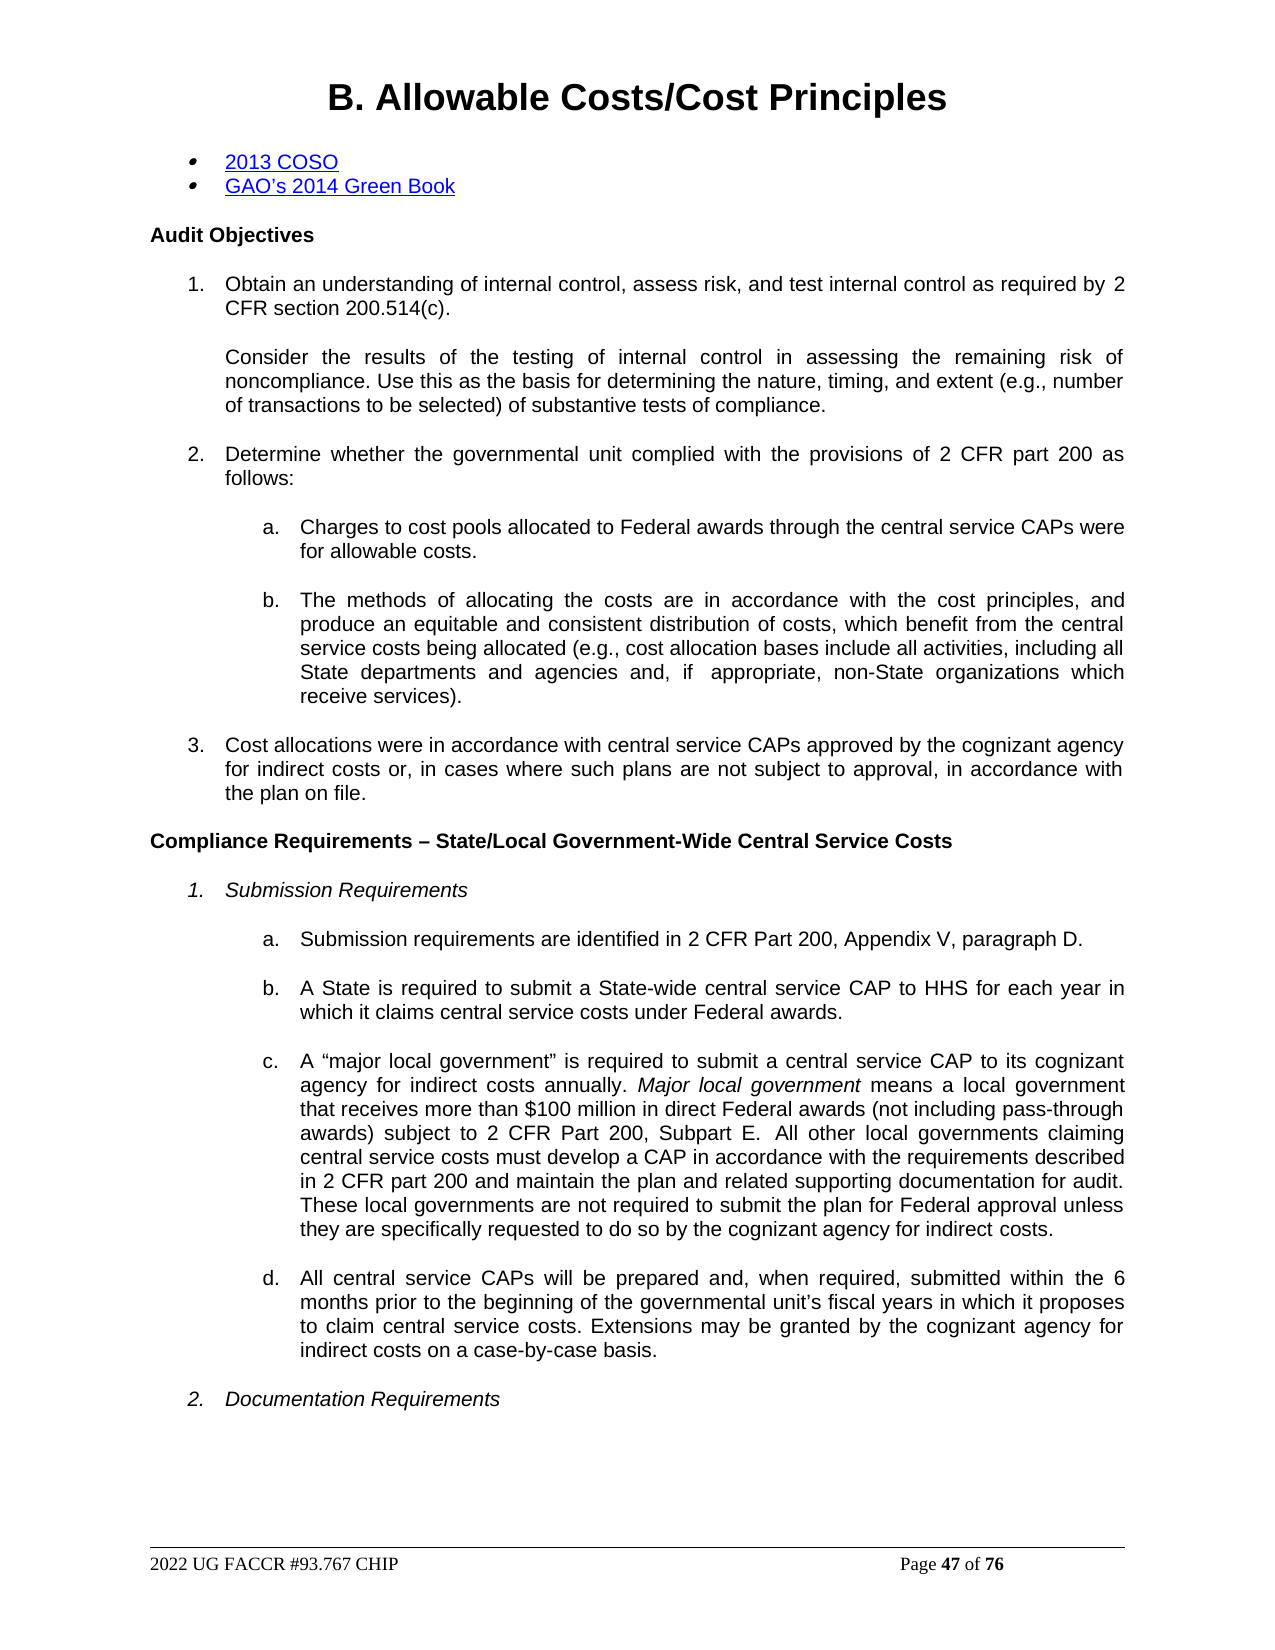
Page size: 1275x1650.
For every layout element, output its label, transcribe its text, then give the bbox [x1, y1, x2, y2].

text Compliance Requirements – State/Local Government-Wide Central Service Costs [150, 829, 1125, 853]
list A “major local government” is required to submit a central service CAP to its cognizant agency for indirect costs annually. Major local government means a local government that receives more than $100 million in direct Federal awards (not including pass-through awards) subject to 2 CFR Part 200, Subpart E. All other local governments claiming central service costs must develop a CAP in accordance with the requirements described in 2 CFR part 200 and maintain the plan and related supporting documentation for audit. These local governments are not required to submit the plan for Federal approval unless they are specifically requested to do so by the cognizant agency for indirect costs. [262, 1049, 1125, 1241]
list The methods of allocating the costs are in accordance with the cost principles, and produce an equitable and consistent distribution of costs, which benefit from the central service costs being allocated (e.g., cost allocation bases include all activities, including all State departments and agencies and, if appropriate, non-State organizations which receive services). [262, 588, 1125, 707]
text Consider the results of the testing of internal control in assessing the remaining risk of noncompliance. Use this as the basis for determining the nature, timing, and extent (e.g., number of transactions to be selected) of substantive tests of compliance. [225, 345, 1125, 417]
list Submission Requirements [187, 878, 1125, 902]
list All central service CAPs will be prepared and, when required, submitted within the 6 months prior to the beginning of the governmental unit’s fiscal years in which it proposes to claim central service costs. Extensions may be granted by the cognizant agency for indirect costs on a case-by-case basis. [262, 1266, 1125, 1362]
text Audit Objectives [150, 223, 1125, 247]
list 2013 COSO [187, 150, 1125, 174]
list Submission requirements are identified in 2 CFR Part 200, Appendix V, paragraph D. [262, 927, 1125, 951]
list Determine whether the governmental unit complied with the provisions of 2 CFR part 200 as follows: [187, 442, 1125, 490]
list Obtain an understanding of internal control, assess risk, and test internal control as required by 2 CFR section 200.514(c). [187, 272, 1125, 320]
list Cost allocations were in accordance with central service CAPs approved by the cognizant agency for indirect costs or, in cases where such plans are not subject to approval, in accordance with the plan on file. [187, 732, 1125, 804]
list GAO’s 2014 Green Book [187, 174, 1125, 198]
list Charges to cost pools allocated to Federal awards through the central service CAPs were for allowable costs. [262, 515, 1125, 563]
list A State is required to submit a State-wide central service CAP to HHS for each year in which it claims central service costs under Federal awards. [262, 976, 1125, 1024]
list Documentation Requirements [187, 1387, 1125, 1411]
